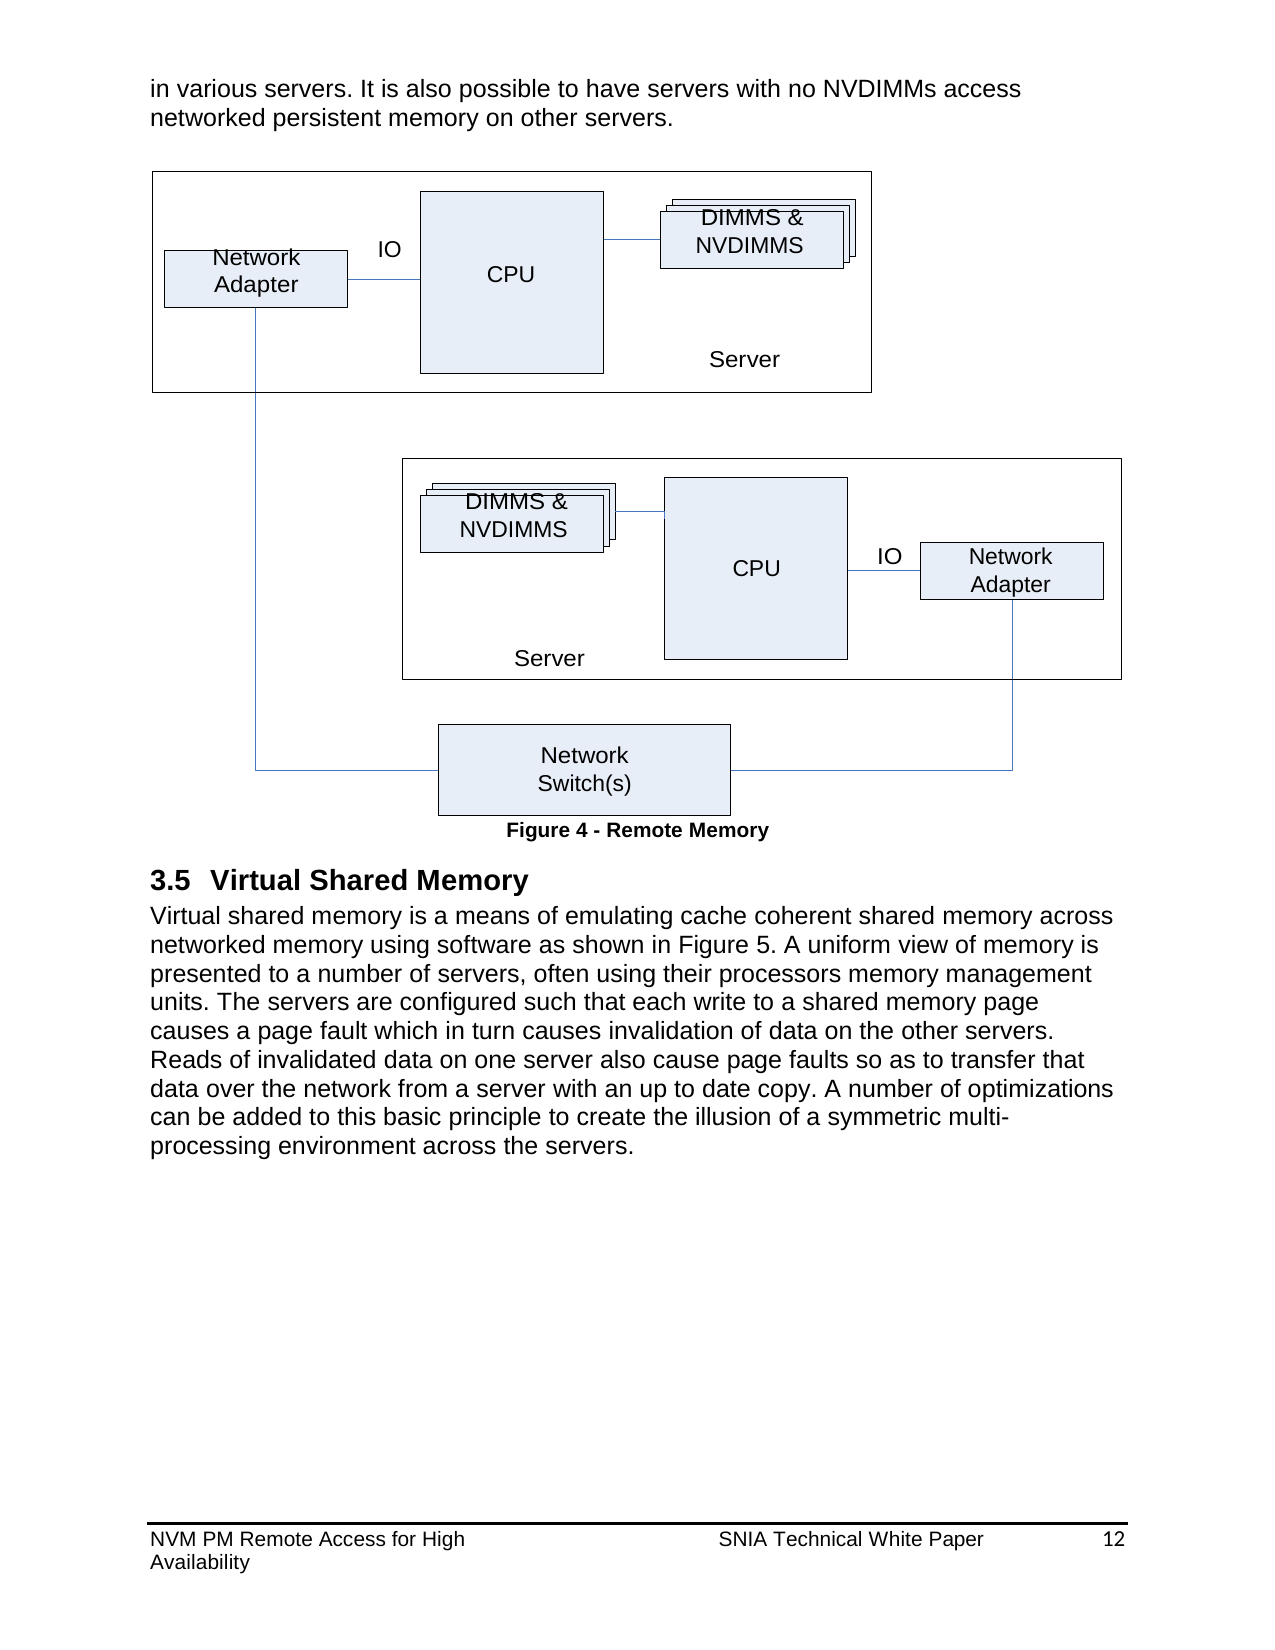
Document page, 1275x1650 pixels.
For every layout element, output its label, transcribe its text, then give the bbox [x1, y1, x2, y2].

text DIMMS & NVDIMMS [695, 204, 807, 258]
text CPU [572, 554, 780, 581]
text Virtual shared memory is a means of emulating cache coherent shared memory across networked memory using software as shown in Figure 5. A uniform view of memory is presented to a number of servers, often using their processors memory management units. The servers are configured such that each write to a shared memory page causes a page fault which in turn causes invalidation of data on the other servers. Reads of invalidated data on one server also cause page faults so as to transfer that data over the network from a server with an up to date copy. A number of optimizations can be added to this basic principle to create the illusion of a symmetric multi-processing environment across the servers. [150, 901, 1121, 1160]
text DIMMS & NVDIMMS [456, 488, 567, 542]
text Figure 4 - Remote Memory [139, 818, 1135, 842]
text Server [317, 645, 782, 671]
text IO Network Adapter [877, 543, 1056, 597]
text CPU [487, 261, 537, 287]
text Server [512, 346, 977, 372]
subtitle Virtual Shared Memory [150, 863, 1135, 896]
text in various servers. It is also possible to have servers with no NVDIMMs access networked persistent memory on other servers. [150, 74, 1114, 132]
text Network IO Adapter [212, 236, 402, 297]
text Network Switch(s) [536, 742, 633, 796]
